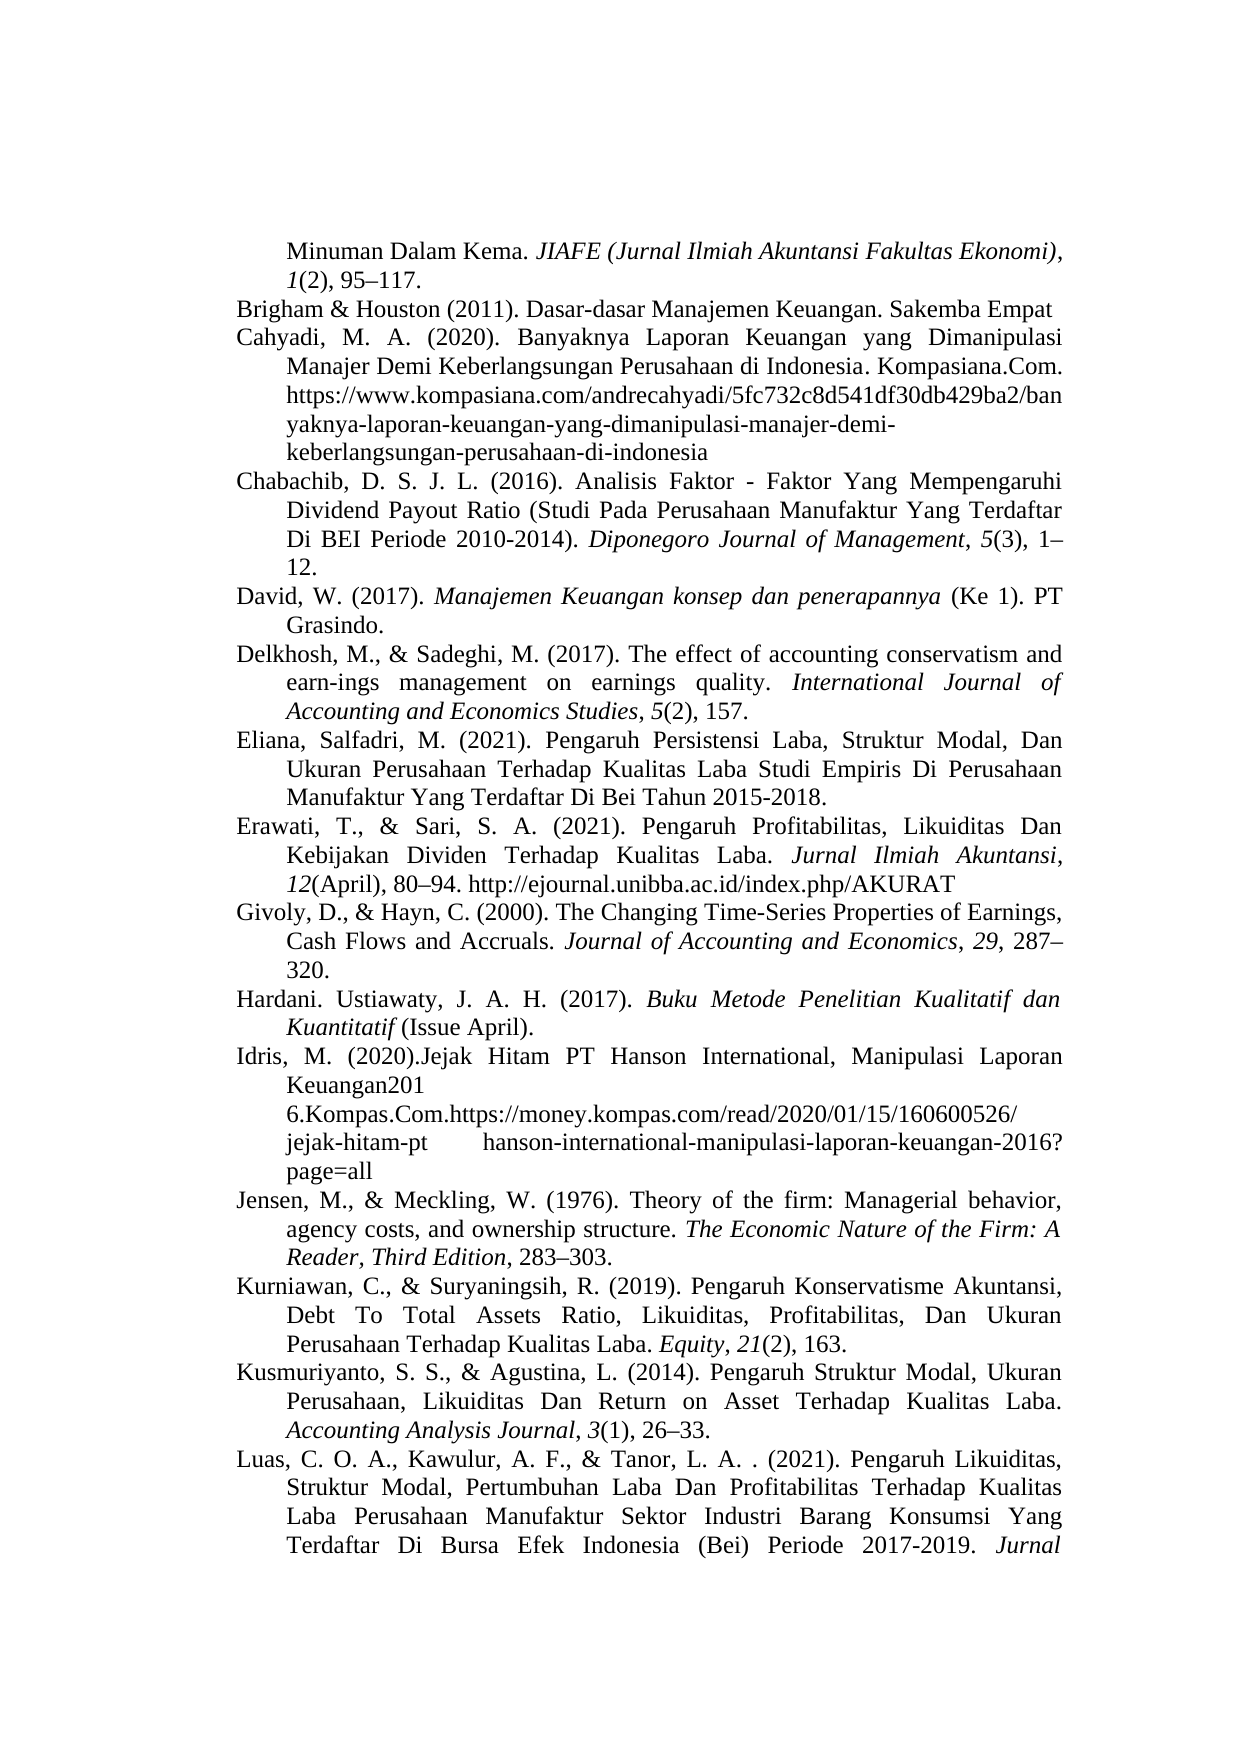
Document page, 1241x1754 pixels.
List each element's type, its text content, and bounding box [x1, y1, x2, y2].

text Jensen, M., & Meckling, W. (1976). Theory of the firm: Managerial behavior, agency costs, and ownership structure. The Economic Nature of the Firm: A Reader, Third Edition, 283–303. [236, 1185, 1063, 1271]
text Hardani. Ustiawaty, J. A. H. (2017). Buku Metode Penelitian Kualitatif dan Kuantitatif (Issue April). [236, 984, 1063, 1041]
text David, W. (2017). Manajemen Keuangan konsep dan penerapannya (Ke 1). PT Grasindo. [236, 581, 1063, 639]
text Erawati, T., & Sari, S. A. (2021). Pengaruh Profitabilitas, Likuiditas Dan Kebijakan Dividen Terhadap Kualitas Laba. Jurnal Ilmiah Akuntansi, 12(April), 80–94. http://ejournal.unibba.ac.id/index.php/AKURAT [236, 811, 1063, 897]
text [236, 236, 1063, 294]
text Kurniawan, C., & Suryaningsih, R. (2019). Pengaruh Konservatisme Akuntansi, Debt To Total Assets Ratio, Likuiditas, Profitabilitas, Dan Ukuran Perusahaan Terhadap Kualitas Laba. Equity, 21(2), 163. [236, 1271, 1063, 1357]
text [236, 1444, 1063, 1559]
text Delkhosh, M., & Sadeghi, M. (2017). The effect of accounting conservatism and earn-ings management on earnings quality. International Journal of Accounting and Economics Studies, 5(2), 157. [236, 639, 1063, 725]
text Eliana, Salfadri, M. (2021). Pengaruh Persistensi Laba, Struktur Modal, Dan Ukuran Perusahaan Terhadap Kualitas Laba Studi Empiris Di Perusahaan Manufaktur Yang Terdaftar Di Bei Tahun 2015-2018. [236, 725, 1063, 811]
text Brigham & Houston (2011). Dasar-dasar Manajemen Keuangan. Sakemba Empat [236, 294, 1063, 322]
text Cahyadi, M. A. (2020). Banyaknya Laporan Keuangan yang Dimanipulasi Manajer Demi Keberlangsungan Perusahaan di Indonesia. Kompasiana.Com. https://www.kompasiana.com/andrecahyadi/5fc732c8d541df30db429ba2/banyaknya-laporan-keuangan-yang-dimanipulasi-manajer-demi-keberlangsungan-perusahaan-di-indonesia [236, 322, 1063, 466]
text Givoly, D., & Hayn, C. (2000). The Changing Time-Series Properties of Earnings, Cash Flows and Accruals. Journal of Accounting and Economics, 29, 287–320. [236, 897, 1063, 984]
text Idris, M. (2020).Jejak Hitam PT Hanson International, Manipulasi Laporan Keuangan2016.Kompas.Com.https://money.kompas.com/read/2020/01/15/160600526/jejak-hitam-pt hanson-international-manipulasi-laporan-keuangan-2016?page=all [236, 1041, 1063, 1185]
text Chabachib, D. S. J. L. (2016). Analisis Faktor - Faktor Yang Mempengaruhi Dividend Payout Ratio (Studi Pada Perusahaan Manufaktur Yang Terdaftar Di BEI Periode 2010-2014). Diponegoro Journal of Management, 5(3), 1–12. [236, 466, 1063, 581]
text Kusmuriyanto, S. S., & Agustina, L. (2014). Pengaruh Struktur Modal, Ukuran Perusahaan, Likuiditas Dan Return on Asset Terhadap Kualitas Laba. Accounting Analysis Journal, 3(1), 26–33. [236, 1357, 1063, 1444]
